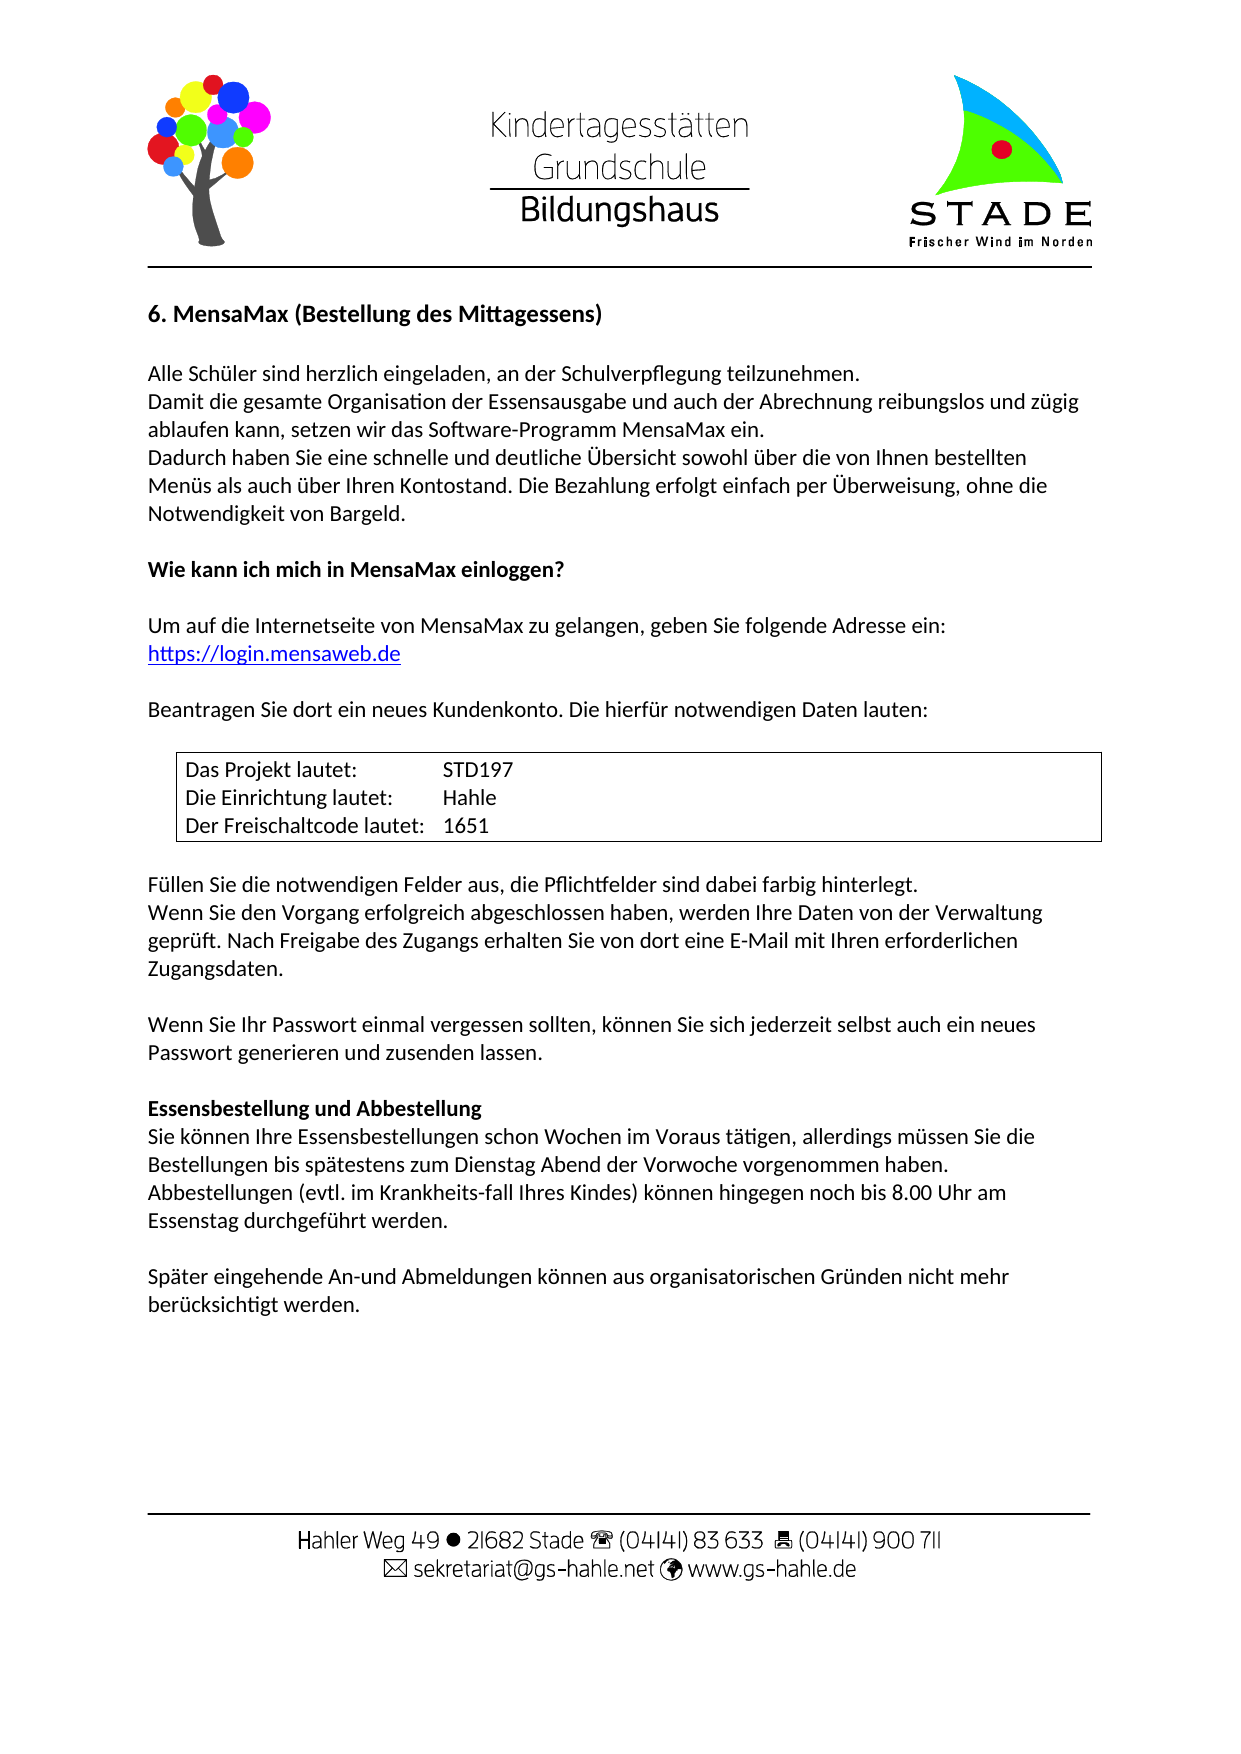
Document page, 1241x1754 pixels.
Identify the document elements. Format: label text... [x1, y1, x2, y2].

text Füllen Sie die notwendigen Felder aus, die Pflichtfelder sind dabei farbig hinterlegt. [148, 870, 1093, 898]
text Um auf die Internetseite von MensaMax zu gelangen, geben Sie folgende Adresse ein: [148, 611, 1093, 639]
text Das Projekt lautet: STD197 [177, 753, 1101, 779]
text Damit die gesamte Organisation der Essensausgabe und auch der Abrechnung reibungslos und zügig ablaufen kann, setzen wir das Software-Programm MensaMax ein. [148, 387, 1093, 443]
text Der Freischaltcode lautet: 1651 [177, 808, 1101, 841]
text Alle Schüler sind herzlich eingeladen, an der Schulverpflegung teilzunehmen. [148, 359, 1093, 387]
text Dadurch haben Sie eine schnelle und deutliche Übersicht sowohl über die von Ihnen bestellten Menüs als auch über Ihren Kontostand. Die Bezahlung erfolgt einfach per Überweisung, ohne die Notwendigkeit von Bargeld. [148, 443, 1093, 527]
text 6. MensaMax (Bestellung des Mittagessens) [148, 298, 1093, 359]
text Sie können Ihre Essensbestellungen schon Wochen im Voraus tätigen, allerdings müssen Sie die Bestellungen bis spätestens zum Dienstag Abend der Vorwoche vorgenommen haben. Abbestellungen (evtl. im Krankheits-fall Ihres Kindes) können hingegen noch bis 8.00 Uhr am Essenstag durchgeführt werden. [148, 1122, 1093, 1234]
text Wenn Sie Ihr Passwort einmal vergessen sollten, können Sie sich jederzeit selbst auch ein neues Passwort generieren und zusenden lassen. [148, 1010, 1093, 1066]
text Wie kann ich mich in MensaMax einloggen? [148, 555, 1093, 583]
text Beantragen Sie dort ein neues Kundenkonto. Die hierfür notwendigen Daten lauten: [148, 696, 1093, 723]
text Essensbestellung und Abbestellung [148, 1094, 1093, 1122]
text https://login.mensaweb.de [148, 639, 1093, 667]
text Wenn Sie den Vorgang erfolgreich abgeschlossen haben, werden Ihre Daten von der Verwaltung geprüft. Nach Freigabe des Zugangs erhalten Sie von dort eine E-Mail mit Ihren erforderlichen Zugangsdaten. [148, 898, 1093, 982]
text Später eingehende An-und Abmeldungen können aus organisatorischen Gründen nicht mehr berücksichtigt werden. [148, 1262, 1093, 1318]
text Die Einrichtung lautet: Hahle [177, 779, 1101, 808]
